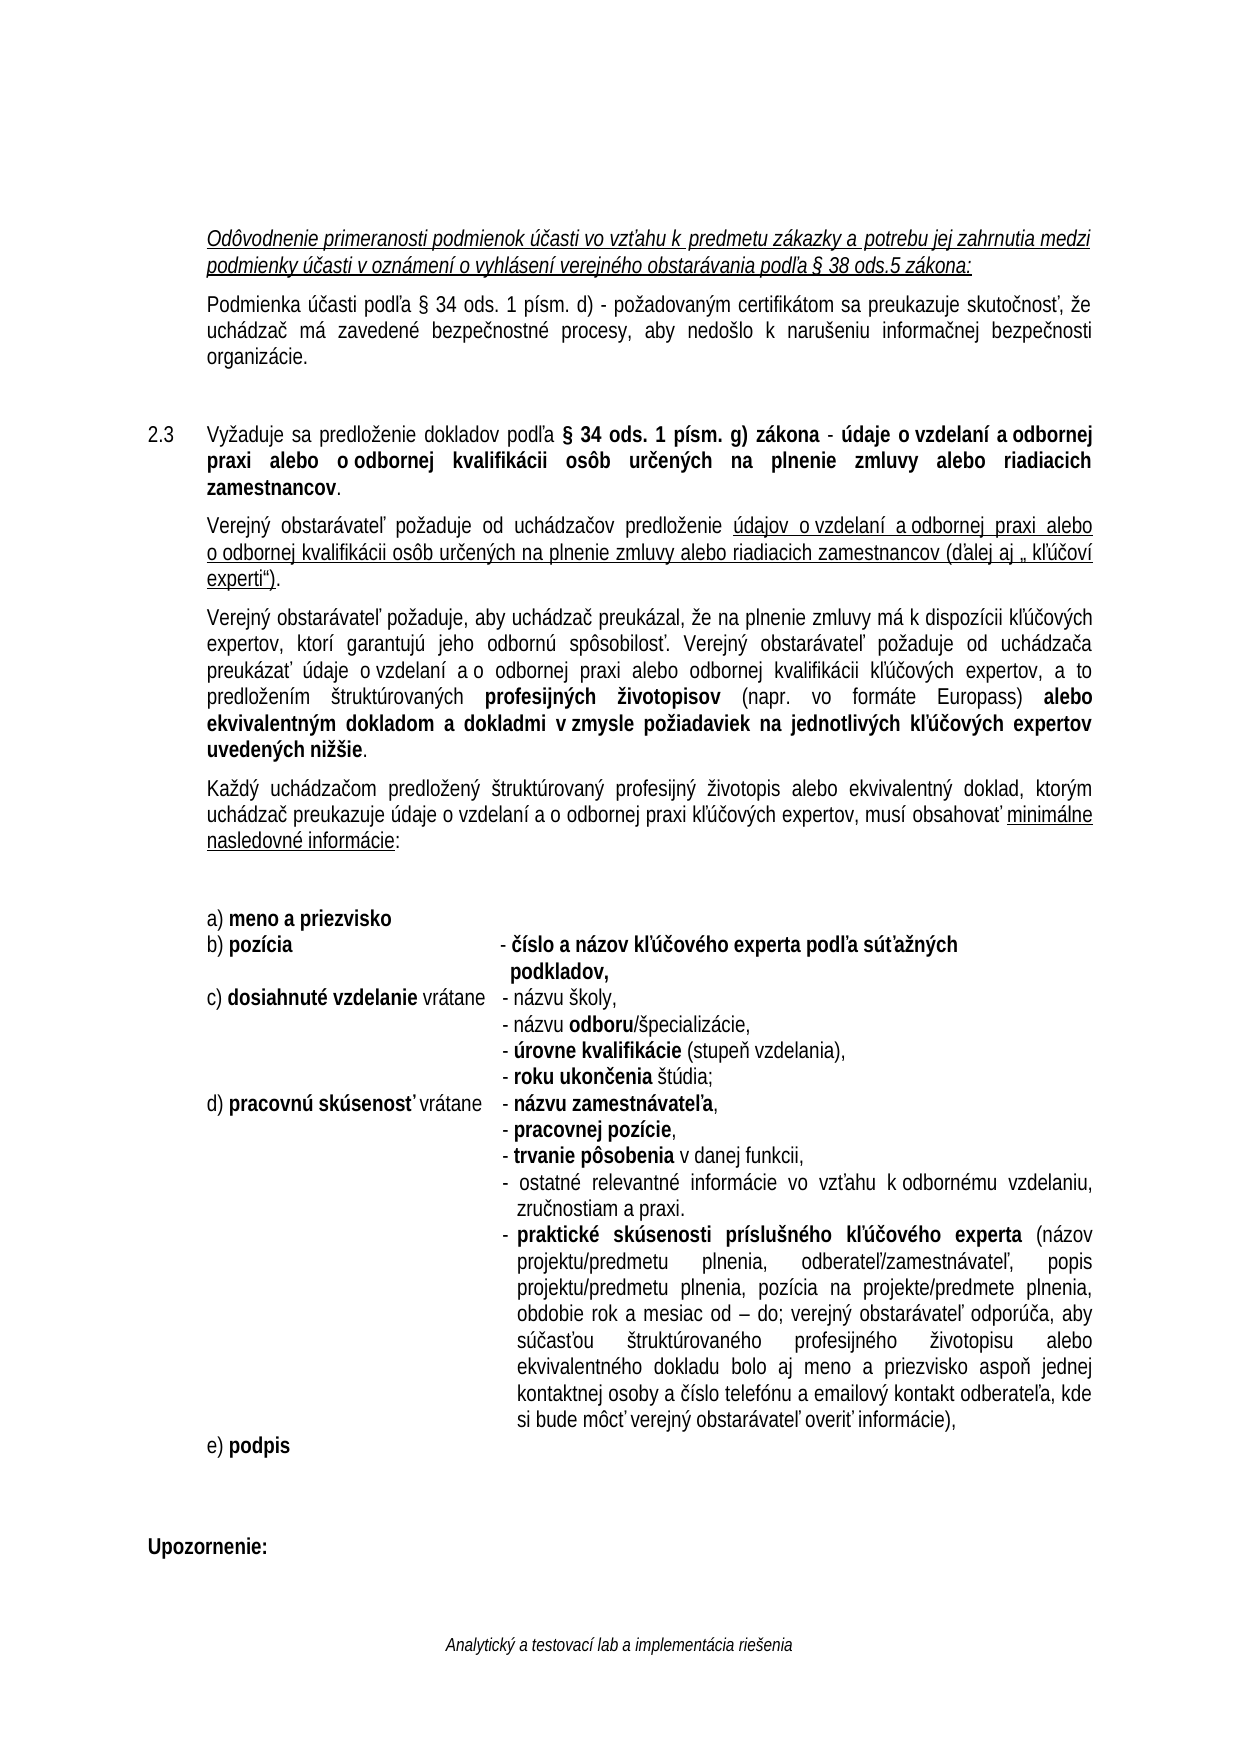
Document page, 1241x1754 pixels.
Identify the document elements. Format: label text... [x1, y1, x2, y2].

text d) pracovnú skúsenosť vrátane - názvu zamestnávateľa, [207, 1089, 1093, 1116]
text Odôvodnenie primeranosti podmienok účasti vo vzťahu k predmetu zákazky a potrebu jej zahrnutia medzi podmienky účasti v oznámení o vyhlásení verejného obstarávania podľa § 38 ods.5 zákona: [207, 225, 1093, 278]
text b) pozícia - číslo a názov kľúčového experta podľa súťažných [207, 931, 1093, 958]
text e) podpis [207, 1432, 1093, 1458]
text Verejný obstarávateľ požaduje od uchádzačov predloženie údajov o vzdelaní a odbornej praxi alebo o odbornej kvalifikácii osôb určených na plnenie zmluvy alebo riadiacich zamestnancov (ďalej aj „ kľúčoví experti“). [207, 512, 1093, 562]
text - trvanie pôsobenia v danej funkcii, [207, 1142, 1093, 1169]
text - roku ukončenia štúdia; [207, 1063, 1093, 1089]
text - pracovnej pozície, [207, 1116, 1093, 1142]
text Verejný obstarávateľ požaduje, aby uchádzač preukázal, že na plnenie zmluvy má k dispozícii kľúčových expertov, ktorí garantujú jeho odbornú spôsobilosť. Verejný obstarávateľ požaduje od uchádzača preukázať údaje o vzdelaní a o odbornej praxi alebo odbornej kvalifikácii kľúčových expertov, a to predložením štruktúrovaných profesijných životopisov (napr. vo formáte Europass) alebo ekvivalentným dokladom a dokladmi v zmysle požiadaviek na jednotlivých kľúčových expertov uvedených nižšie. [207, 604, 1093, 762]
text podkladov, [207, 958, 1093, 984]
text 2.3 Vyžaduje sa predloženie dokladov podľa § 34 ods. 1 písm. g) zákona - údaje o vzdelaní a odbornej praxi alebo o odbornej kvalifikácii osôb určených na plnenie zmluvy alebo riadiacich zamestnancov. [148, 421, 1093, 500]
text Každý uchádzačom predložený štruktúrovaný profesijný životopis alebo ekvivalentný doklad, ktorým uchádzač preukazuje údaje o vzdelaní a o odbornej praxi kľúčových expertov, musí obsahovať minimálne nasledovné informácie: [207, 775, 1093, 854]
text Upozornenie: [148, 1533, 1093, 1559]
text - úrovne kvalifikácie (stupeň vzdelania), [207, 1037, 1093, 1063]
text - ostatné relevantné informácie vo vzťahu k odbornému vzdelaniu, zručnostiam a praxi. [502, 1169, 1093, 1221]
text c) dosiahnuté vzdelanie vrátane - názvu školy, [207, 984, 1093, 1011]
text a) meno a priezvisko [207, 905, 1093, 931]
text Podmienka účasti podľa § 34 ods. 1 písm. d) - požadovaným certifikátom sa preukazuje skutočnosť, že uchádzač má zavedené bezpečnostné procesy, aby nedošlo k narušeniu informačnej bezpečnosti organizácie. [207, 291, 1093, 369]
text - praktické skúsenosti príslušného kľúčového experta (názov projektu/predmetu plnenia, odberateľ/zamestnávateľ, popis projektu/predmetu plnenia, pozícia na projekte/predmete plnenia, obdobie rok a mesiac od – do; verejný obstarávateľ odporúča, aby súčasťou štruktúrovaného profesijného životopisu alebo ekvivalentného dokladu bolo aj meno a priezvisko aspoň jednej kontaktnej osoby a číslo telefónu a emailový kontakt odberateľa, kde si bude môcť verejný obstarávateľ overiť informácie), [502, 1221, 1093, 1432]
text Verejný obstarávateľ požaduje od uchádzačov predloženie údajov o vzdelaní a odbornej praxi alebo o odbornej kvalifikácii osôb určených na plnenie zmluvy alebo riadiacich zamestnancov (ďalej aj „ kľúčoví experti“). [207, 563, 1093, 592]
text - názvu odboru/špecializácie, [207, 1011, 1093, 1037]
